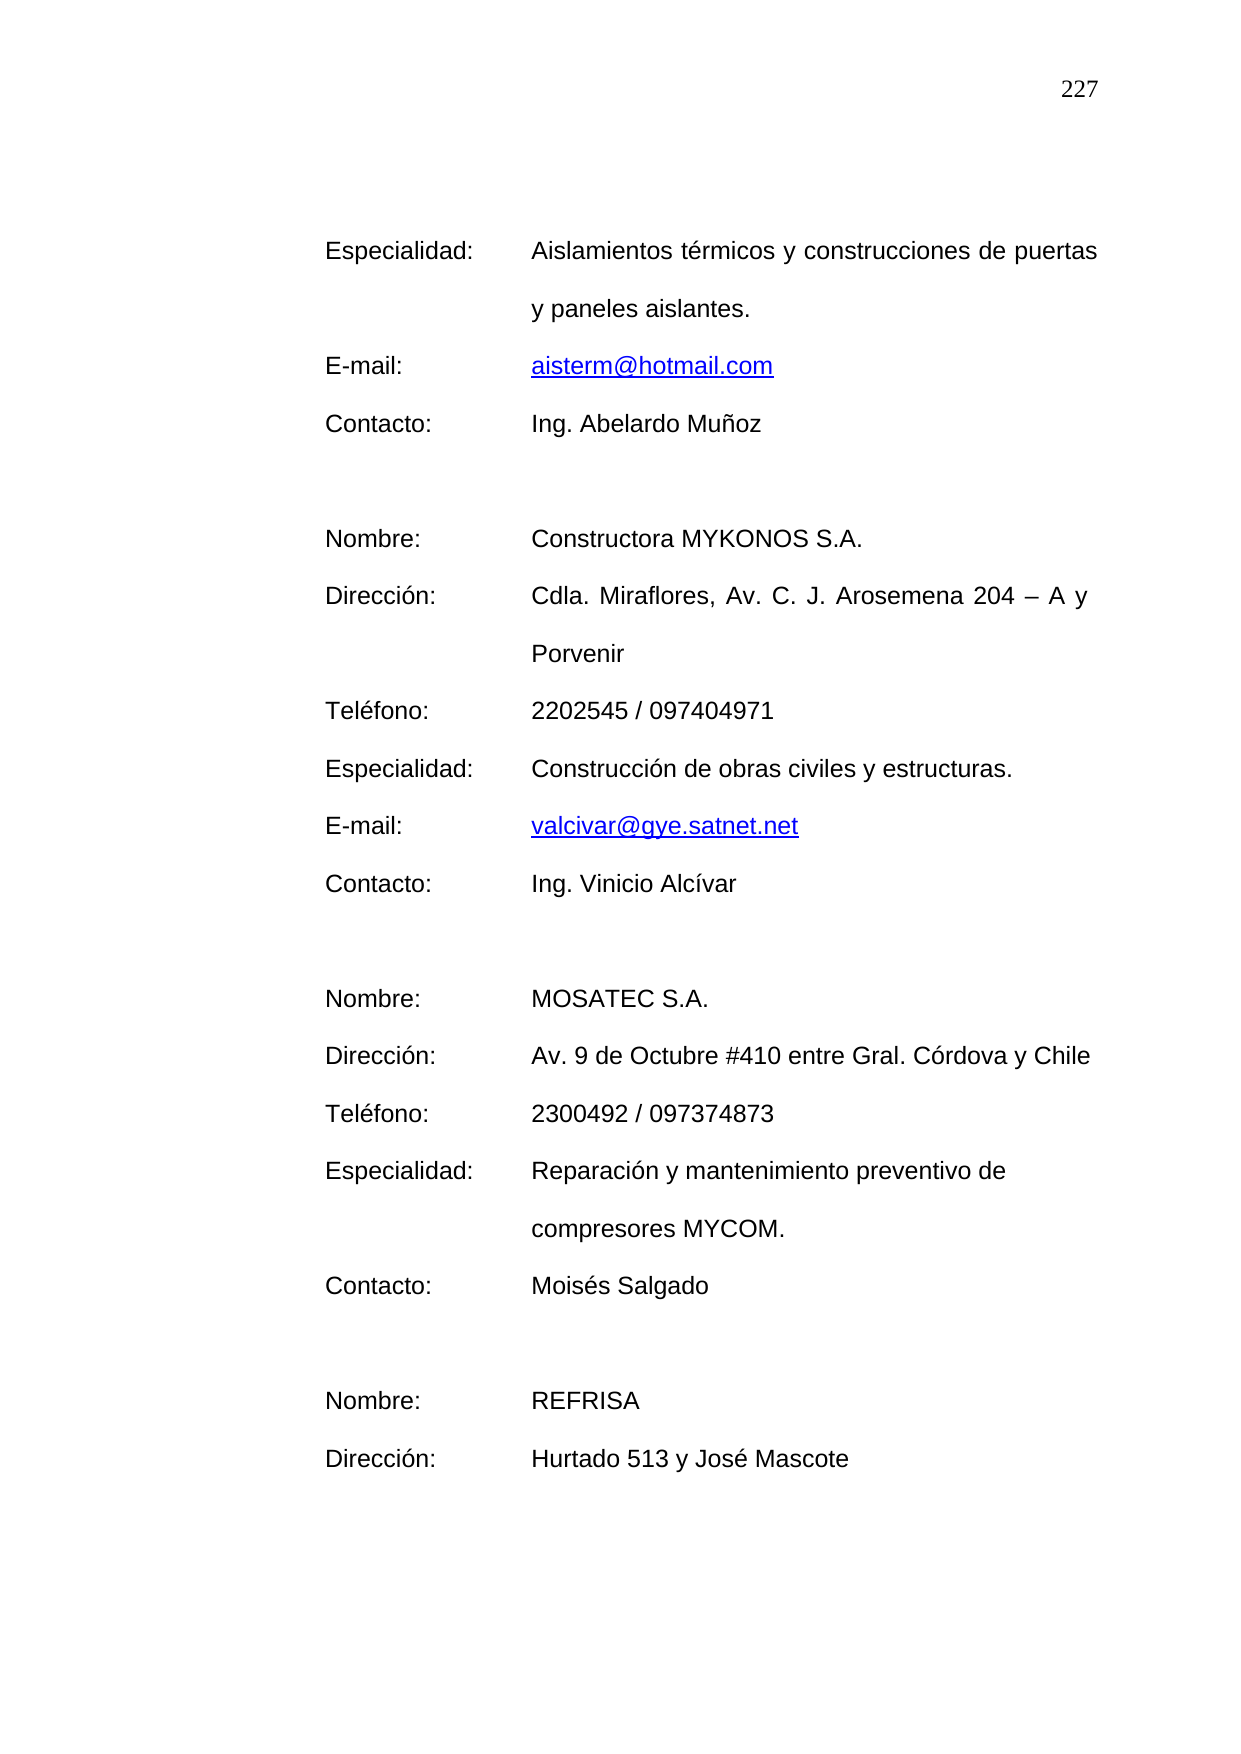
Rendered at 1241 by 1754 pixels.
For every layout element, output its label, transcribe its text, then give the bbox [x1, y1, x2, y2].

text Teléfono: 2300492 / 097374873 [325, 1099, 1098, 1127]
text Especialidad: Construcción de obras civiles y estructuras. [325, 754, 1098, 782]
text Dirección: Cdla. Miraflores, Av. C. J. Arosemena 204 – A y Porvenir [325, 581, 1098, 667]
text Nombre: Constructora MYKONOS S.A. [325, 524, 1098, 552]
text Contacto: Ing. Abelardo Muñoz [325, 409, 1098, 437]
text Dirección: Hurtado 513 y José Mascote [325, 1444, 1098, 1472]
text Nombre: MOSATEC S.A. [325, 984, 1098, 1012]
text Contacto: Ing. Vinicio Alcívar [325, 869, 1098, 897]
text Teléfono: 2202545 / 097404971 [325, 696, 1098, 725]
text Contacto: Moisés Salgado [325, 1271, 1098, 1300]
text E-mail: valcivar@gye.satnet.net [325, 811, 1098, 840]
text Nombre: REFRISA [325, 1386, 1098, 1415]
text Especialidad: Aislamientos térmicos y construcciones de puertas y paneles aislantes. [325, 236, 1098, 322]
text Dirección: Av. 9 de Octubre #410 entre Gral. Córdova y Chile [325, 1041, 1098, 1070]
text Especialidad: Reparación y mantenimiento preventivo de compresores MYCOM. [325, 1156, 1098, 1242]
text E-mail: aisterm@hotmail.com [325, 351, 1098, 380]
